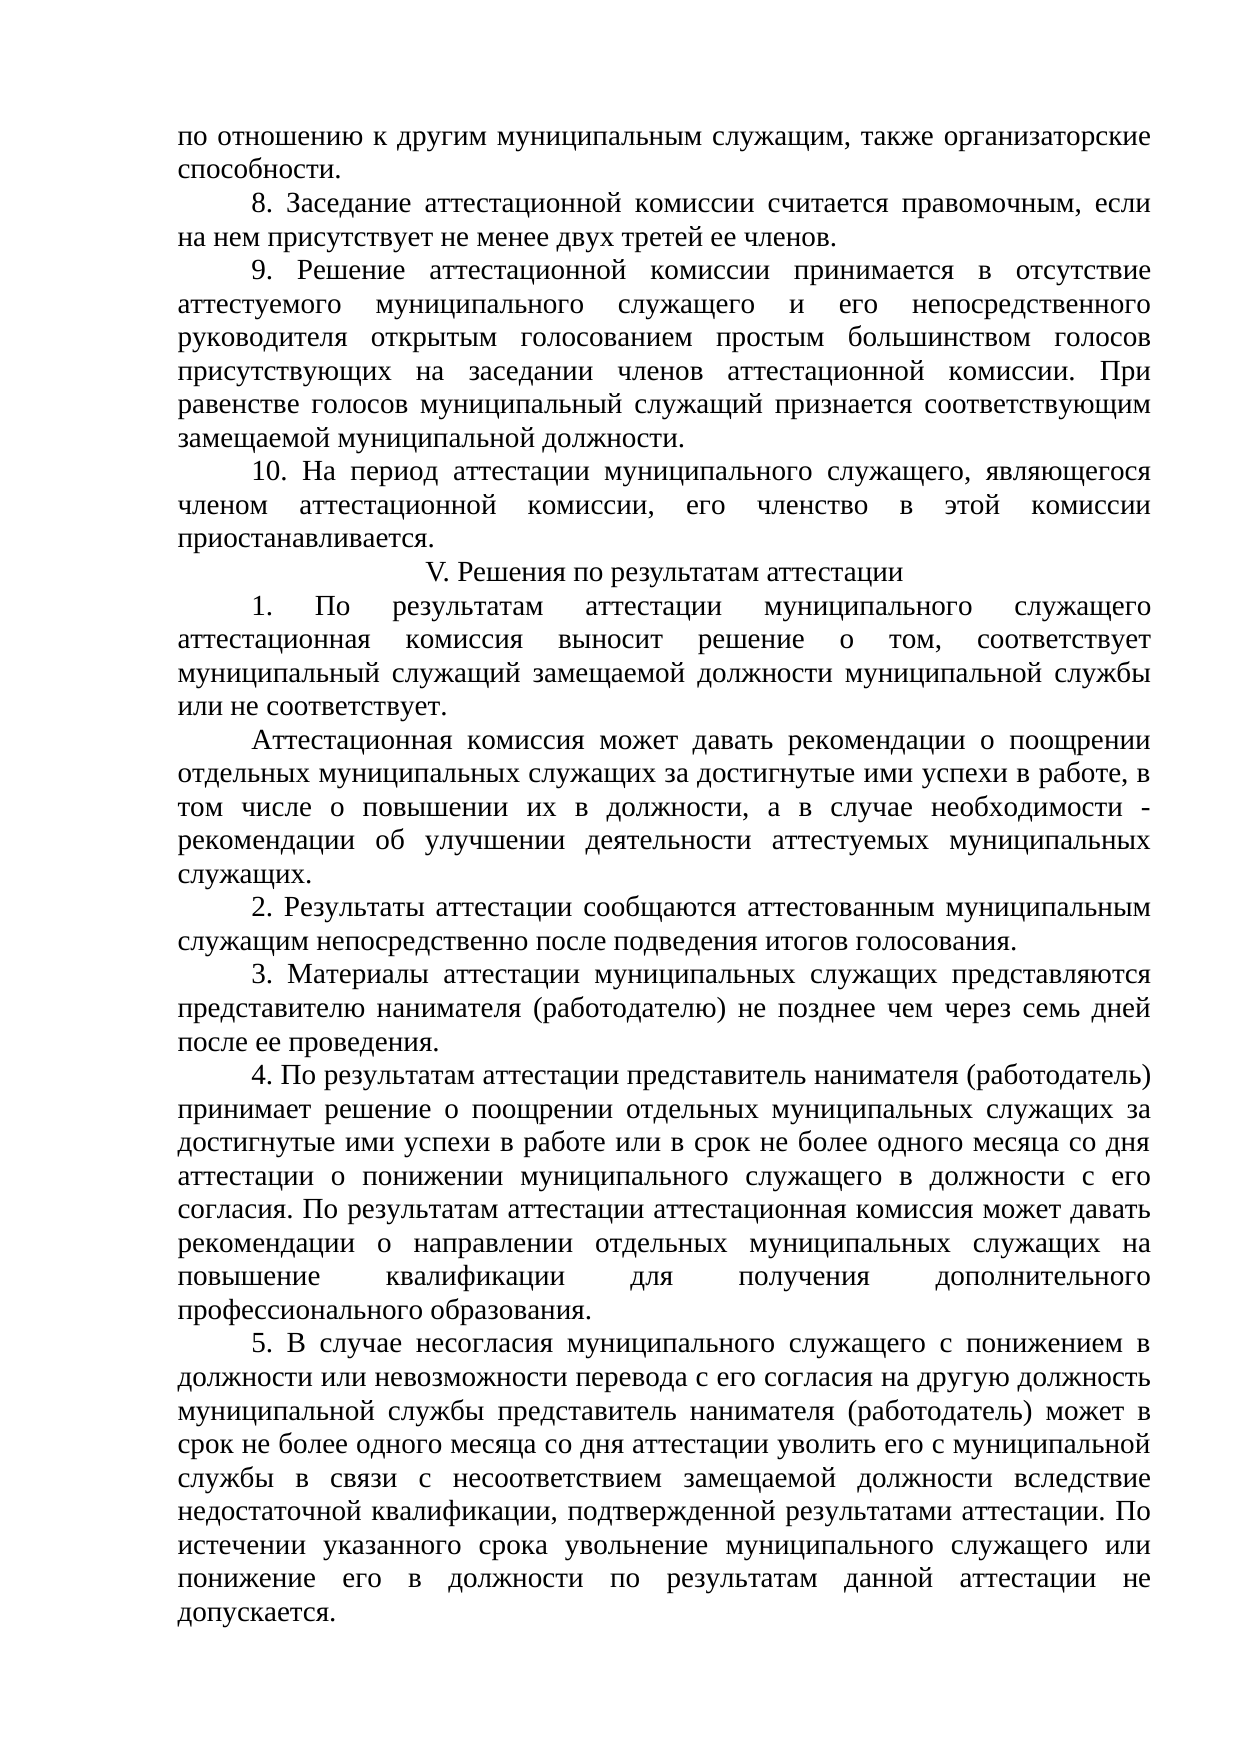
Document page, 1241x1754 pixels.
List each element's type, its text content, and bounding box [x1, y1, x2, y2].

text 1. По результатам аттестации муниципального служащего аттестационная комиссия выносит решение о том, соответствует муниципальный служащий замещаемой должности муниципальной службы или не соответствует. [177, 588, 1152, 722]
text Аттестационная комиссия может давать рекомендации о поощрении отдельных муниципальных служащих за достигнутые ими успехи в работе, в том числе о повышении их в должности, а в случае необходимости - рекомендации об улучшении деятельности аттестуемых муниципальных служащих. [177, 722, 1152, 889]
subtitle V. Решения по результатам аттестации [177, 554, 1152, 588]
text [177, 118, 1152, 185]
text 9. Решение аттестационной комиссии принимается в отсутствие аттестуемого муниципального служащего и его непосредственного руководителя открытым голосованием простым большинством голосов присутствующих на заседании членов аттестационной комиссии. При равенстве голосов муниципальный служащий признается соответствующим замещаемой муниципальной должности. [177, 252, 1152, 453]
text 2. Результаты аттестации сообщаются аттестованным муниципальным служащим непосредственно после подведения итогов голосования. [177, 889, 1152, 957]
text 4. По результатам аттестации представитель нанимателя (работодатель) принимает решение о поощрении отдельных муниципальных служащих за достигнутые ими успехи в работе или в срок не более одного месяца со дня аттестации о понижении муниципального служащего в должности с его согласия. По результатам аттестации аттестационная комиссия может давать рекомендации о направлении отдельных муниципальных служащих на повышение квалификации для получения дополнительного профессионального образования. [177, 1057, 1152, 1326]
text 10. На период аттестации муниципального служащего, являющегося членом аттестационной комиссии, его членство в этой комиссии приостанавливается. [177, 453, 1152, 554]
text 3. Материалы аттестации муниципальных служащих представляются представителю нанимателя (работодателю) не позднее чем через семь дней после ее проведения. [177, 957, 1152, 1057]
text 8. Заседание аттестационной комиссии считается правомочным, если на нем присутствует не менее двух третей ее членов. [177, 185, 1152, 252]
text 5. В случае несогласия муниципального служащего с понижением в должности или невозможности перевода с его согласия на другую должность муниципальной службы представитель нанимателя (работодатель) может в срок не более одного месяца со дня аттестации уволить его с муниципальной службы в связи с несоответствием замещаемой должности вследствие недостаточной квалификации, подтвержденной результатами аттестации. По истечении указанного срока увольнение муниципального служащего или понижение его в должности по результатам данной аттестации не допускается. [177, 1326, 1152, 1627]
